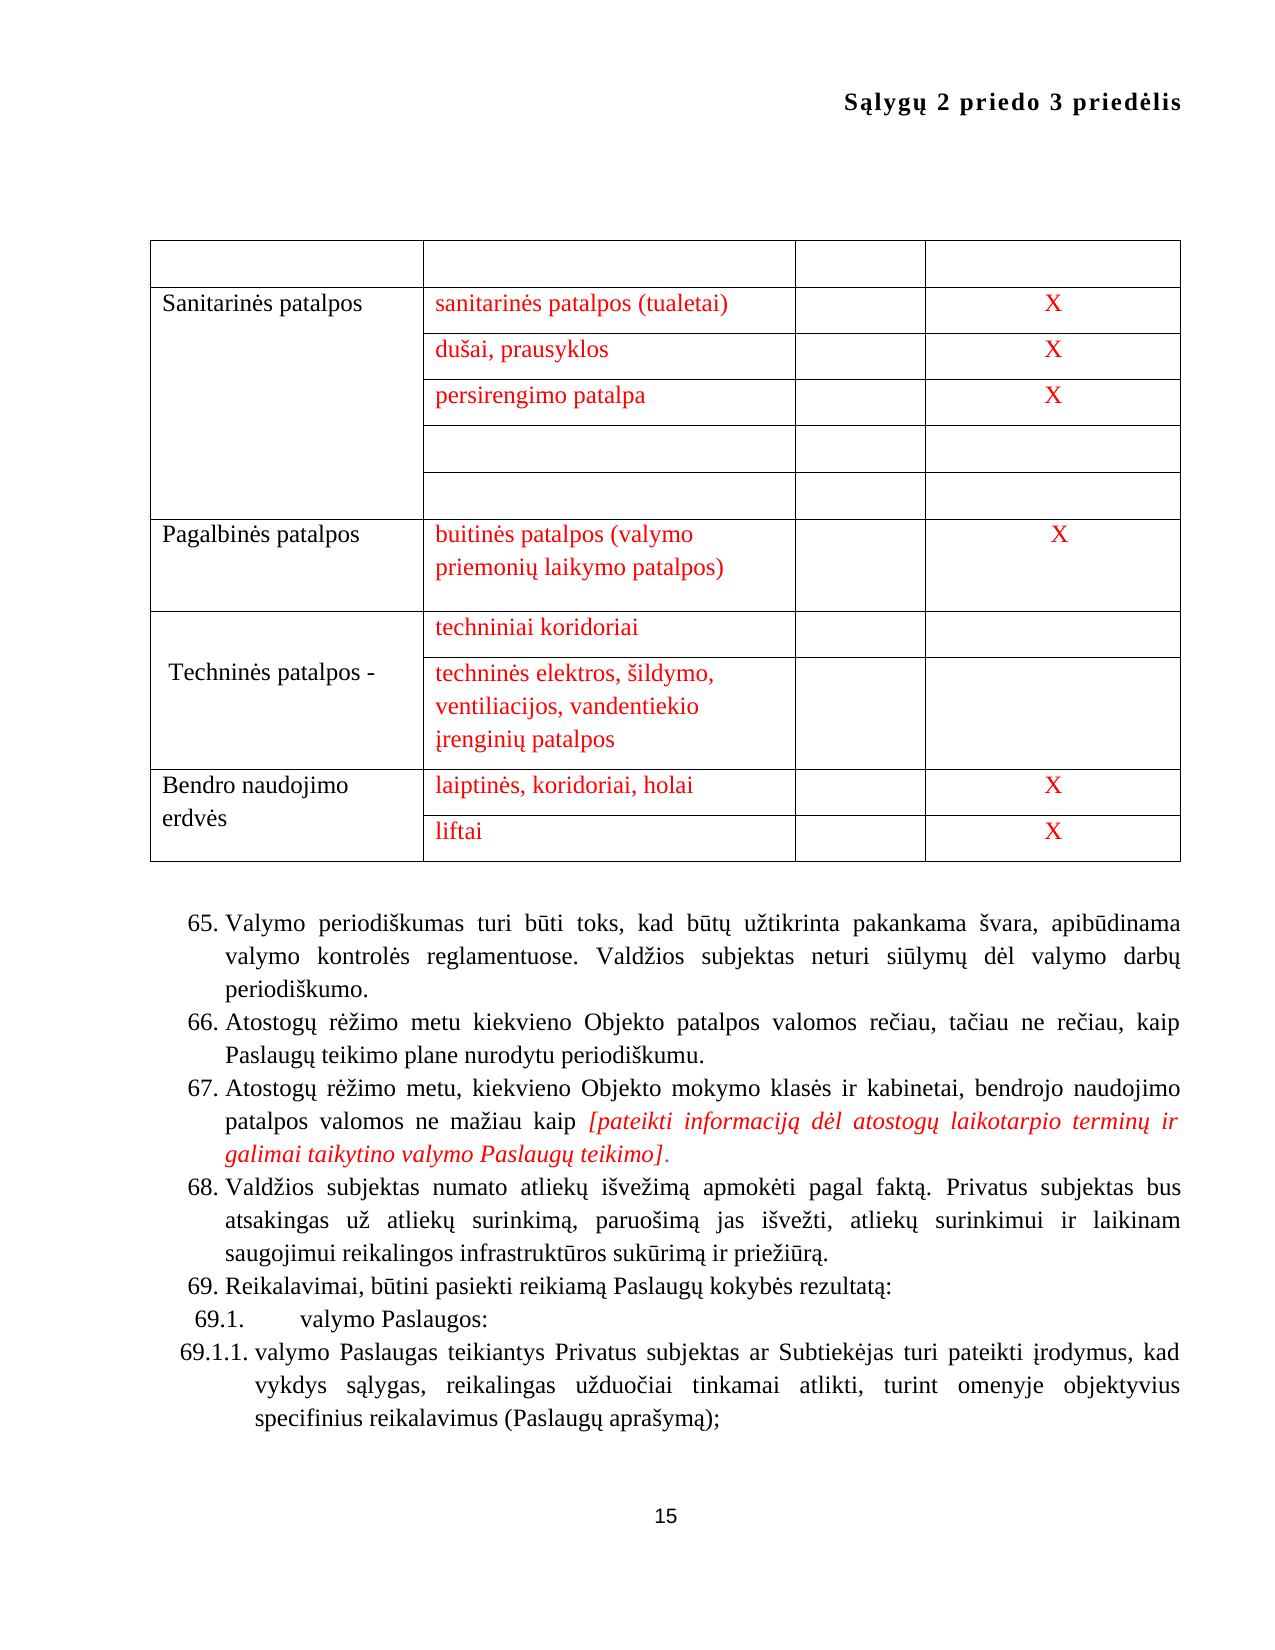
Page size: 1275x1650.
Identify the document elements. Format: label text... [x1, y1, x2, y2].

table_cell [926, 426, 1180, 472]
table_cell X [926, 334, 1180, 379]
table_cell [926, 241, 1180, 287]
table_cell Bendro naudojimo erdvės [151, 770, 423, 861]
table_cell [796, 520, 925, 611]
list Atostogų rėžimo metu kiekvieno Objekto patalpos valomos rečiau, tačiau ne rečiau, kaip Paslaugų teikimo plane nurodytu periodiškumu. [187, 1007, 1181, 1068]
list valymo Paslaugas teikiantys Privatus subjektas ar Subtiekėjas turi pateikti įrodymus, kad vykdys sąlygas, reikalingas užduočiai tinkamai atlikti, turint omenyje objektyvius specifinius reikalavimus (Paslaugų aprašymą); [179, 1337, 1181, 1432]
table_cell [424, 241, 795, 287]
list Valdžios subjektas numato atliekų išvežimą apmokėti pagal faktą. Privatus subjektas bus atsakingas už atliekų surinkimą, paruošimą jas išvežti, atliekų surinkimui ir laikinam saugojimui reikalingos infrastruktūros sukūrimą ir priežiūrą. [187, 1172, 1181, 1267]
table_cell [926, 612, 1180, 657]
table_cell X [926, 288, 1180, 333]
table_cell [926, 658, 1180, 769]
table_cell [796, 770, 925, 815]
table_cell X [926, 816, 1180, 861]
table_cell laiptinės, koridoriai, holai [424, 770, 795, 815]
table_cell persirengimo patalpa [424, 380, 795, 425]
table_cell [796, 380, 925, 425]
table_cell [796, 612, 925, 657]
table_cell techninės elektros, šildymo, ventiliacijos, vandentiekio įrenginių patalpos [424, 658, 795, 769]
table_cell Pagalbinės patalpos [151, 520, 423, 611]
table_cell [796, 334, 925, 379]
list Valymo periodiškumas turi būti toks, kad būtų užtikrinta pakankama švara, apibūdinama valymo kontrolės reglamentuose. Valdžios subjektas neturi siūlymų dėl valymo darbų periodiškumo. [187, 908, 1181, 1002]
table_cell X [926, 520, 1180, 611]
table_cell liftai [424, 816, 795, 861]
table_cell Techninės patalpos - [151, 612, 423, 769]
table_cell [424, 426, 795, 472]
list Reikalavimai, būtini pasiekti reikiamą Paslaugų kokybės rezultatą: [187, 1271, 1181, 1300]
table_cell buitinės patalpos (valymo priemonių laikymo patalpos) [424, 520, 795, 611]
table_cell [424, 473, 795, 518]
list valymo Paslaugos: [194, 1304, 1181, 1333]
table_cell dušai, prausyklos [424, 334, 795, 379]
table_cell sanitarinės patalpos (tualetai) [424, 288, 795, 333]
table_cell techniniai koridoriai [424, 612, 795, 657]
table_cell [796, 241, 925, 287]
table_cell [796, 473, 925, 518]
list Atostogų rėžimo metu, kiekvieno Objekto mokymo klasės ir kabinetai, bendrojo naudojimo patalpos valomos ne mažiau kaip [pateikti informaciją dėl atostogų laikotarpio terminų ir galimai taikytino valymo Paslaugų teikimo]. [187, 1073, 1181, 1168]
table_cell [796, 816, 925, 861]
table_cell [796, 288, 925, 333]
table_cell Sanitarinės patalpos [151, 288, 423, 518]
table_cell X [926, 380, 1180, 425]
table_cell [796, 426, 925, 472]
table_cell [926, 473, 1180, 518]
table_cell [796, 658, 925, 769]
table_cell X [926, 770, 1180, 815]
